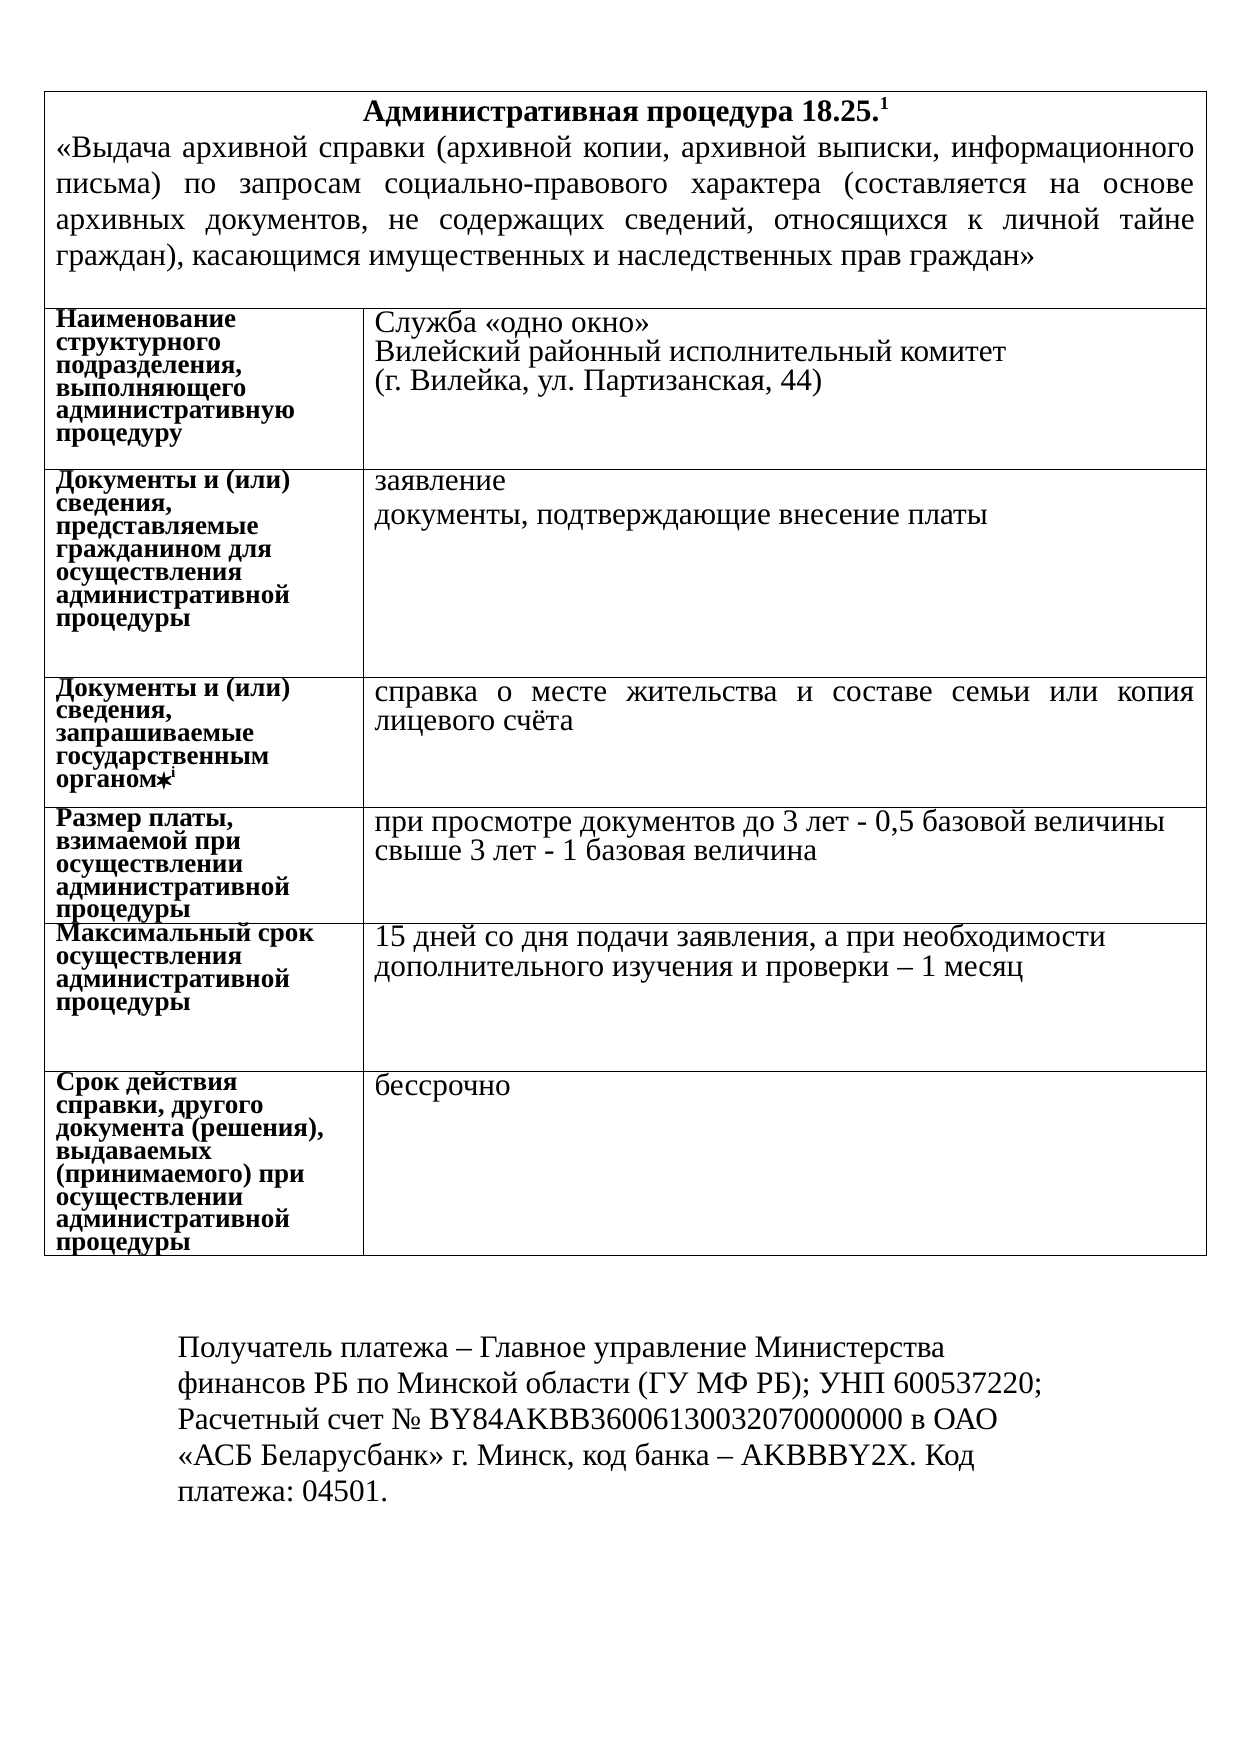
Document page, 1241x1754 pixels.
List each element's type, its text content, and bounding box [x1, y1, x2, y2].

table_cell справка о месте жительства и составе семьи или копия лицевого счёта [364, 678, 1206, 807]
table_cell Срок действия справки, другого документа (решения), выдаваемых (принимаемого) при осуществлении административной процедуры [45, 1072, 363, 1255]
table_header Административная процедура 18.25.1 «Выдача архивной справки (архивной копии, архивной выписки, информационного письма) по запросам социально-правового характера (составляется на основе архивных документов, не содержащих сведений, относящихся к личной тайне граждан), касающимся имущественных и наследственных прав граждан» [45, 92, 1206, 308]
text Получатель платежа – Главное управление Министерства финансов РБ по Минской области (ГУ МФ РБ); УНП 600537220; Расчетный счет № BY84AKBB36006130032070000000 в ОАО «АСБ Беларусбанк» г. Минск, код банка – AKBBBY2X. Код платежа: 04501. [177, 1328, 1078, 1508]
table_cell заявление документы, подтверждающие внесение платы [364, 470, 1206, 677]
table_cell бессрочно [364, 1072, 1206, 1255]
table_cell Максимальный срок осуществления административной процедуры [45, 924, 363, 1071]
table_cell Наименование структурного подразделения, выполняющего административную процедуру [45, 309, 363, 469]
table_cell при просмотре документов до 3 лет - 0,5 базовой величины свыше 3 лет - 1 базовая величина [364, 808, 1206, 922]
table_cell Размер платы, взимаемой при осуществлении административной процедуры [45, 808, 363, 922]
table_cell Документы и (или) сведения, представляемые гражданином для осуществления административной процедуры [45, 470, 363, 677]
table_cell Документы и (или) сведения, запрашиваемые государственным органом [45, 678, 363, 807]
table_cell 15 дней со дня подачи заявления, а при необходимости дополнительного изучения и проверки – 1 месяц [364, 924, 1206, 1071]
table_cell Служба «одно окно» Вилейский районный исполнительный комитет (г. Вилейка, ул. Партизанская, 44) [364, 309, 1206, 469]
